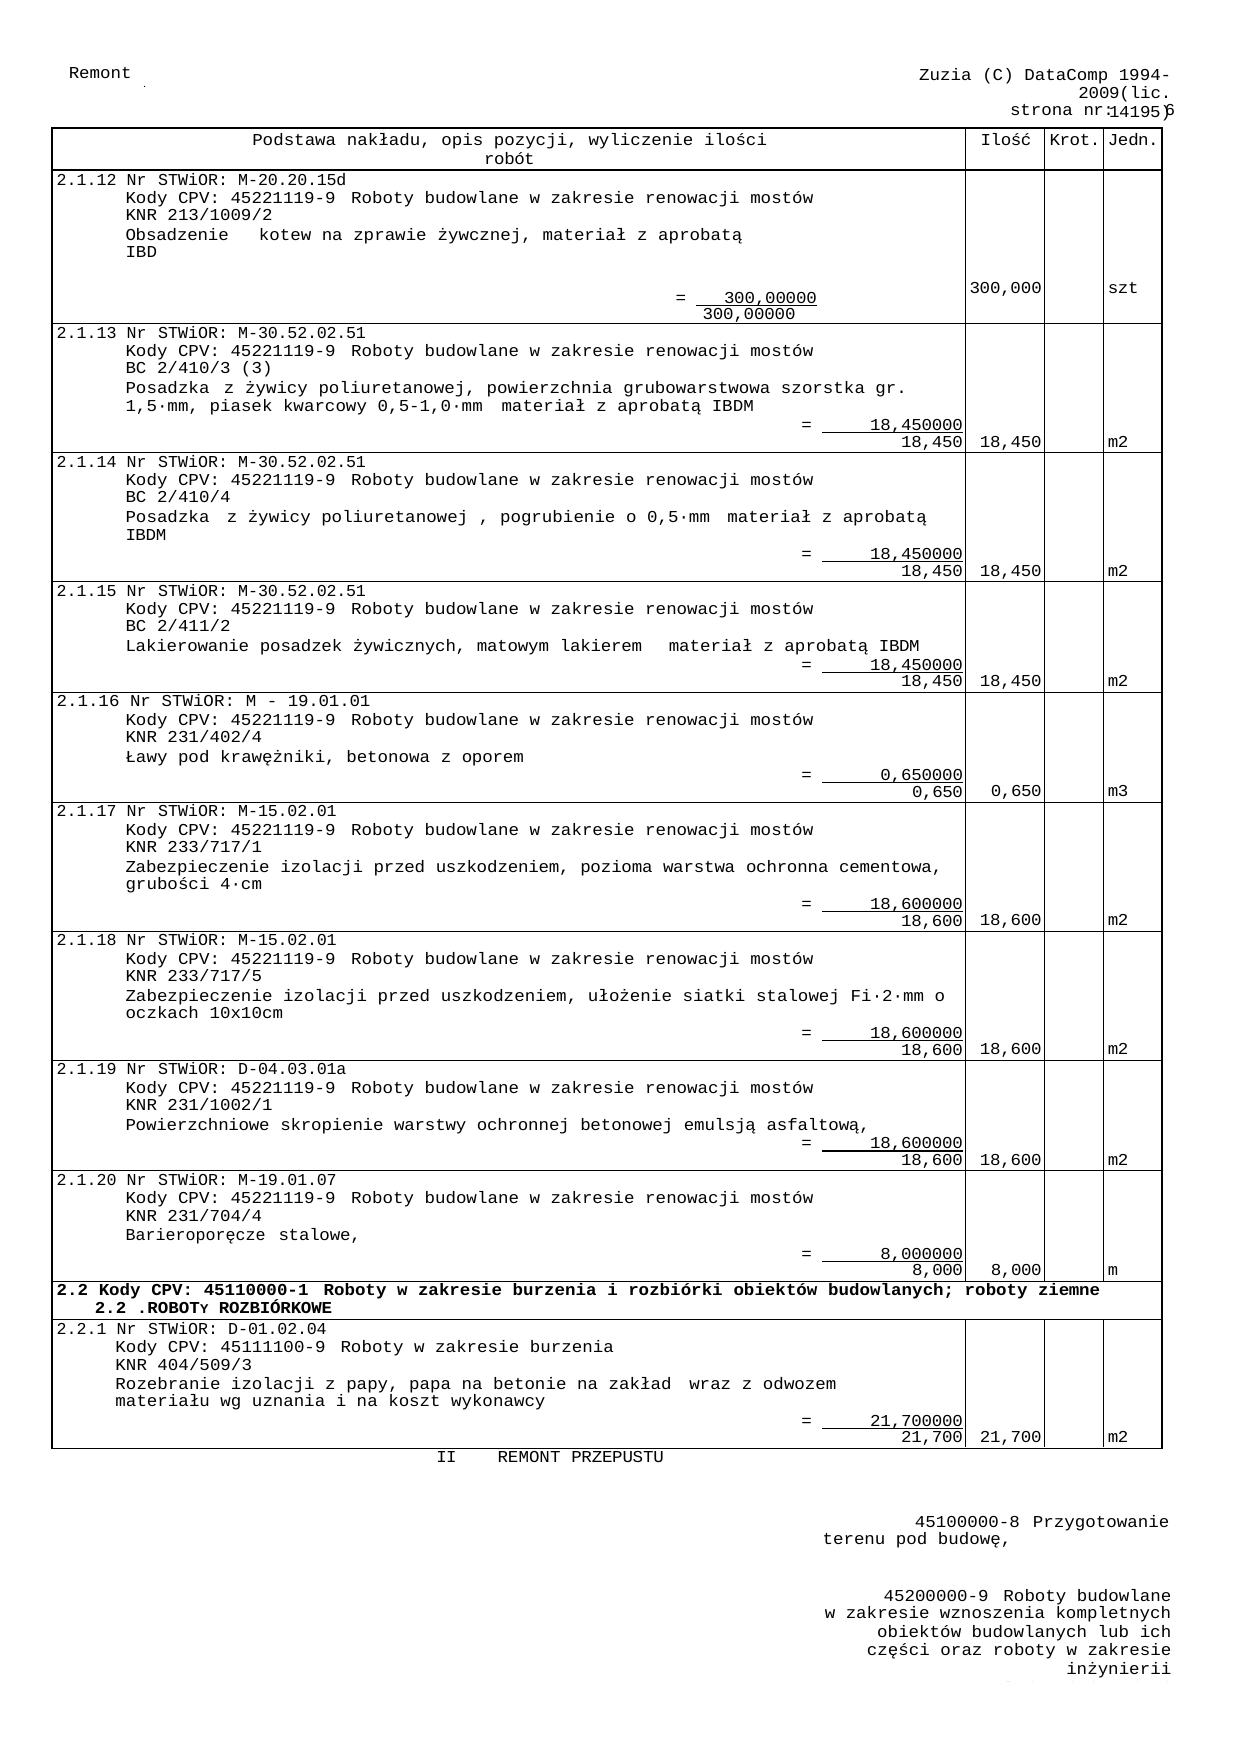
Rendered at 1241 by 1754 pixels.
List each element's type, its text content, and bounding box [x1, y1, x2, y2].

table_cell [1045, 582, 1103, 691]
table_cell 2.2 Kody CPV: 45110000-1 Roboty w zakresie burzenia i rozbiórki obiektów budowlanych; roboty ziemne 2.2 .ROBOTy ROZBIÓRKOWE [53, 1282, 1161, 1319]
table_cell m2 [1104, 803, 1161, 931]
table_cell m2 [1104, 582, 1161, 691]
table_cell 18,450 [966, 582, 1044, 691]
table_cell 2.1.12 Nr STWiOR: M-20.20.15d Kody CPV: 45221119-9 Roboty budowlane w zakresie renowacji mostów KNR 213/1009/2 Obsadzenie kotew na zprawie żywcznej, materiał z aprobatą IBD = 300,00000 300,00000 [53, 171, 965, 323]
table_cell 2.1.18 Nr STWiOR: M-15.02.01 Kody CPV: 45221119-9 Roboty budowlane w zakresie renowacji mostów KNR 233/717/5 Zabezpieczenie izolacji przed uszkodzeniem, ułożenie siatki stalowej Fi·2·mm o oczkach 10x10cm = 18,600000 18,600 [53, 932, 965, 1060]
table_cell 2.1.14 Nr STWiOR: M-30.52.02.51 Kody CPV: 45221119-9 Roboty budowlane w zakresie renowacji mostów BC 2/410/4 Posadzka z żywicy poliuretanowej , pogrubienie o 0,5·mm materiał z aprobatą IBDM = 18,450000 18,450 [53, 453, 965, 581]
table_cell [1045, 1061, 1103, 1170]
table_cell 2.1.17 Nr STWiOR: M-15.02.01 Kody CPV: 45221119-9 Roboty budowlane w zakresie renowacji mostów KNR 233/717/1 Zabezpieczenie izolacji przed uszkodzeniem, pozioma warstwa ochronna cementowa, grubości 4·cm = 18,600000 18,600 [53, 803, 965, 931]
table_cell [1045, 324, 1103, 452]
table_cell 21,700 [966, 1320, 1044, 1447]
table_cell 18,600 [966, 803, 1044, 931]
table_cell [1045, 932, 1103, 1060]
text II REMONT PRZEPUSTU [52, 1449, 1048, 1468]
table_cell [1045, 803, 1103, 931]
table_header Jedn. [1104, 129, 1161, 169]
table_cell 18,600 [966, 932, 1044, 1060]
table_cell 2.1.13 Nr STWiOR: M-30.52.02.51 Kody CPV: 45221119-9 Roboty budowlane w zakresie renowacji mostów BC 2/410/3 (3) Posadzka z żywicy poliuretanowej, powierzchnia grubowarstwowa szorstka gr. 1,5·mm, piasek kwarcowy 0,5-1,0·mm materiał z aprobatą IBDM = 18,450000 18,450 [53, 324, 965, 452]
table_cell 18,450 [966, 324, 1044, 452]
table_cell [1045, 1171, 1103, 1281]
table_cell 2.1.19 Nr STWiOR: D-04.03.01a Kody CPV: 45221119-9 Roboty budowlane w zakresie renowacji mostów KNR 231/1002/1 Powierzchniowe skropienie warstwy ochronnej betonowej emulsją asfaltową, = 18,600000 18,600 [53, 1061, 965, 1170]
table_cell [1045, 171, 1103, 323]
table_cell 2.1.20 Nr STWiOR: M-19.01.07 Kody CPV: 45221119-9 Roboty budowlane w zakresie renowacji mostów KNR 231/704/4 Barieroporęcze stalowe, = 8,000000 8,000 [53, 1171, 965, 1281]
table_cell m2 [1104, 1320, 1161, 1447]
table_header Podstawa nakładu, opis pozycji, wyliczenie ilości robót [53, 129, 965, 169]
table_cell m [1104, 1171, 1161, 1281]
table_cell 18,600 [966, 1061, 1044, 1170]
table_cell 2.2.1 Nr STWiOR: D-01.02.04 Kody CPV: 45111100-9 Roboty w zakresie burzenia KNR 404/509/3 Rozebranie izolacji z papy, papa na betonie na zakład wraz z odwozem materiału wg uznania i na koszt wykonawcy = 21,700000 21,700 [53, 1320, 965, 1447]
table_cell 2.1.16 Nr STWiOR: M - 19.01.01 Kody CPV: 45221119-9 Roboty budowlane w zakresie renowacji mostów KNR 231/402/4 Ławy pod krawężniki, betonowa z oporem = 0,650000 0,650 [53, 693, 965, 802]
table_cell m3 [1104, 693, 1161, 802]
table_cell m2 [1104, 453, 1161, 581]
table_cell 18,450 [966, 453, 1044, 581]
table_cell m2 [1104, 1061, 1161, 1170]
table_cell szt [1104, 171, 1161, 323]
table_cell [1045, 693, 1103, 802]
table_cell m2 [1104, 932, 1161, 1060]
table_header Ilość [966, 129, 1044, 169]
table_cell [1045, 453, 1103, 581]
table_cell m2 [1104, 324, 1161, 452]
table_cell 2.1.15 Nr STWiOR: M-30.52.02.51 Kody CPV: 45221119-9 Roboty budowlane w zakresie renowacji mostów BC 2/411/2 Lakierowanie posadzek żywicznych, matowym lakierem materiał z aprobatą IBDM = 18,450000 18,450 [53, 582, 965, 691]
table_header Krot. [1045, 129, 1103, 169]
table_cell 0,650 [966, 693, 1044, 802]
table_cell [1045, 1320, 1103, 1447]
table_cell 8,000 [966, 1171, 1044, 1281]
table_cell 300,000 [966, 171, 1044, 323]
